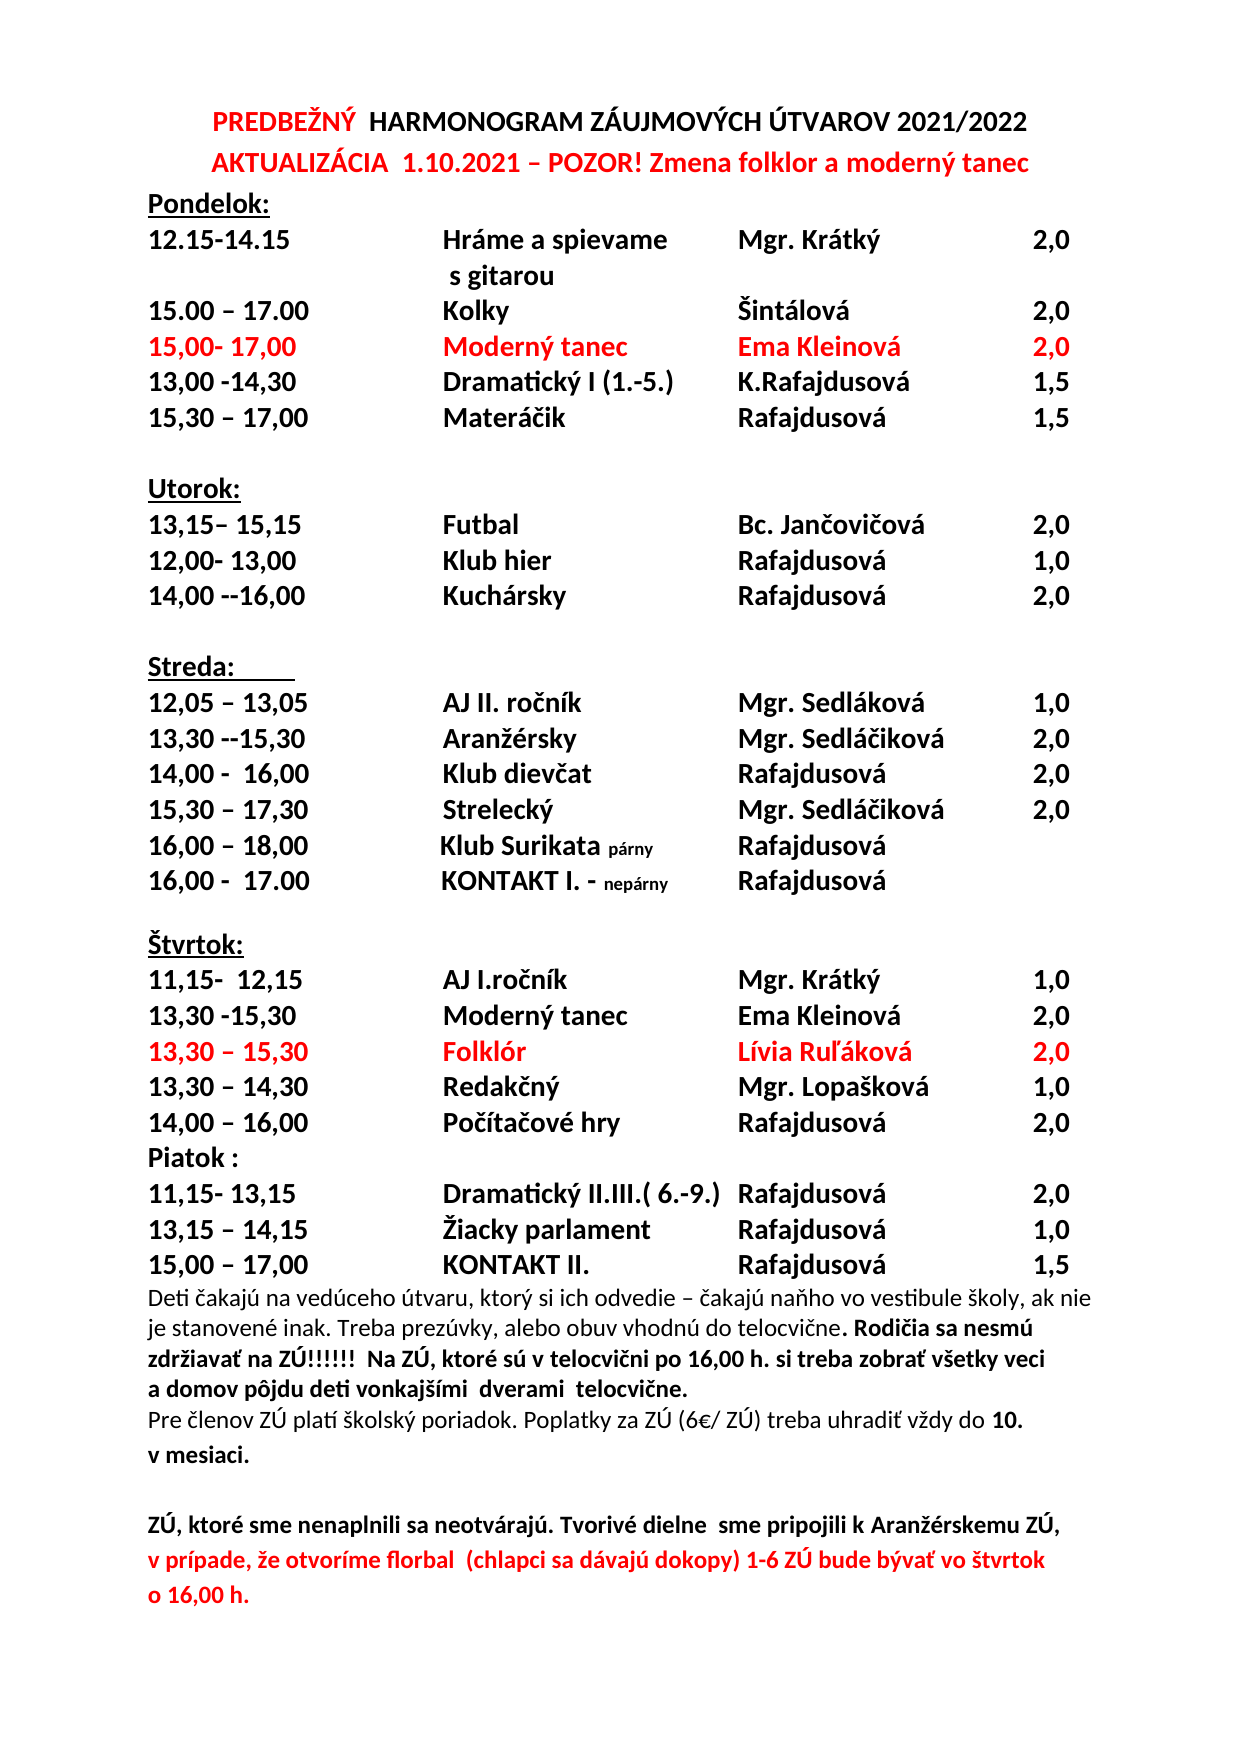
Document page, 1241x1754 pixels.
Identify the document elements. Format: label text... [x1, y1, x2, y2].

text ZÚ, ktoré sme nenaplnili sa neotvárajú. Tvorivé dielne sme pripojili k Aranžérskemu ZÚ, v prípade, že otvoríme florbal (chlapci sa dávajú dokopy) 1-6 ZÚ bude bývať vo štvrtok o 16,00 h. [148, 1509, 1092, 1610]
text Utorok: [148, 470, 1092, 506]
text 11,15- 12,15 AJ I.ročník Mgr. Krátký 1,0 [148, 961, 1092, 997]
text s gitarou [369, 257, 1092, 292]
text Piatok : [148, 1139, 1092, 1175]
text 14,00 --16,00 Kuchársky Rafajdusová 2,0 [148, 577, 1092, 613]
text 15,00- 17,00 Moderný tanec Ema Kleinová 2,0 [148, 328, 1092, 363]
text 15,00 – 17,00 KONTAKT II. Rafajdusová 1,5 Deti čakajú na vedúceho útvaru, ktorý si ich odvedie – čakajú naňho vo vestibule školy, ak nie je stanovené inak. Treba prezúvky, alebo obuv vhodnú do telocvične. Rodičia sa nesmú zdržiavať na ZÚ!!!!!! Na ZÚ, ktoré sú v telocvični po 16,00 h. si treba zobrať všetky veci a domov pôjdu deti vonkajšími dverami telocvične. [148, 1246, 1092, 1404]
text Pondelok: [148, 185, 1092, 221]
text 12.15-14.15 Hráme a spievame Mgr. Krátký 2,0 [148, 221, 1092, 257]
text 12,00- 13,00 Klub hier Rafajdusová 1,0 [148, 542, 1092, 577]
text 16,00 - 17.00 KONTAKT I. - nepárny Rafajdusová [148, 862, 1092, 898]
text 13,30 – 15,30 Folklór Lívia Ruľáková 2,0 [148, 1033, 1092, 1068]
text 13,30 – 14,30 Redakčný Mgr. Lopašková 1,0 [148, 1068, 1092, 1104]
text Štvrtok: [148, 926, 1092, 961]
text 13,30 -15,30 Moderný tanec Ema Kleinová 2,0 [148, 997, 1092, 1033]
text 13,00 -14,30 Dramatický I (1.-5.) K.Rafajdusová 1,5 [148, 363, 1092, 399]
text 13,15 – 14,15 Žiacky parlament Rafajdusová 1,0 [148, 1211, 1092, 1246]
text 12,05 – 13,05 AJ II. ročník Mgr. Sedláková 1,0 [148, 684, 1092, 720]
text 14,00 - 16,00 Klub dievčat Rafajdusová 2,0 [148, 755, 1092, 791]
text Pre členov ZÚ platí školský poriadok. Poplatky za ZÚ (6€/ ZÚ) treba uhradiť vždy do 10. v mesiaci. [148, 1404, 1092, 1470]
text PREDBEŽNÝ HARMONOGRAM ZÁUJMOVÝCH ÚTVAROV 2021/2022 AKTUALIZÁCIA 1.10.2021 – POZOR! Zmena folklor a moderný tanec [148, 103, 1092, 180]
text 15.00 – 17.00 Kolky Šintálová 2,0 [148, 292, 1092, 328]
text 14,00 – 16,00 Počítačové hry Rafajdusová 2,0 [148, 1104, 1092, 1139]
text 13,15– 15,15 Futbal Bc. Jančovičová 2,0 [148, 506, 1092, 542]
text 11,15- 13,15 Dramatický II.III.( 6.-9.) Rafajdusová 2,0 [148, 1175, 1092, 1211]
text 15,30 – 17,30 Strelecký Mgr. Sedláčiková 2,0 [148, 791, 1092, 827]
text Streda: [148, 648, 1092, 684]
text 15,30 – 17,00 Materáčik Rafajdusová 1,5 [148, 399, 1092, 435]
text 16,00 – 18,00 Klub Surikata párny Rafajdusová [148, 827, 1092, 862]
text 13,30 --15,30 Aranžérsky Mgr. Sedláčiková 2,0 [148, 720, 1092, 755]
